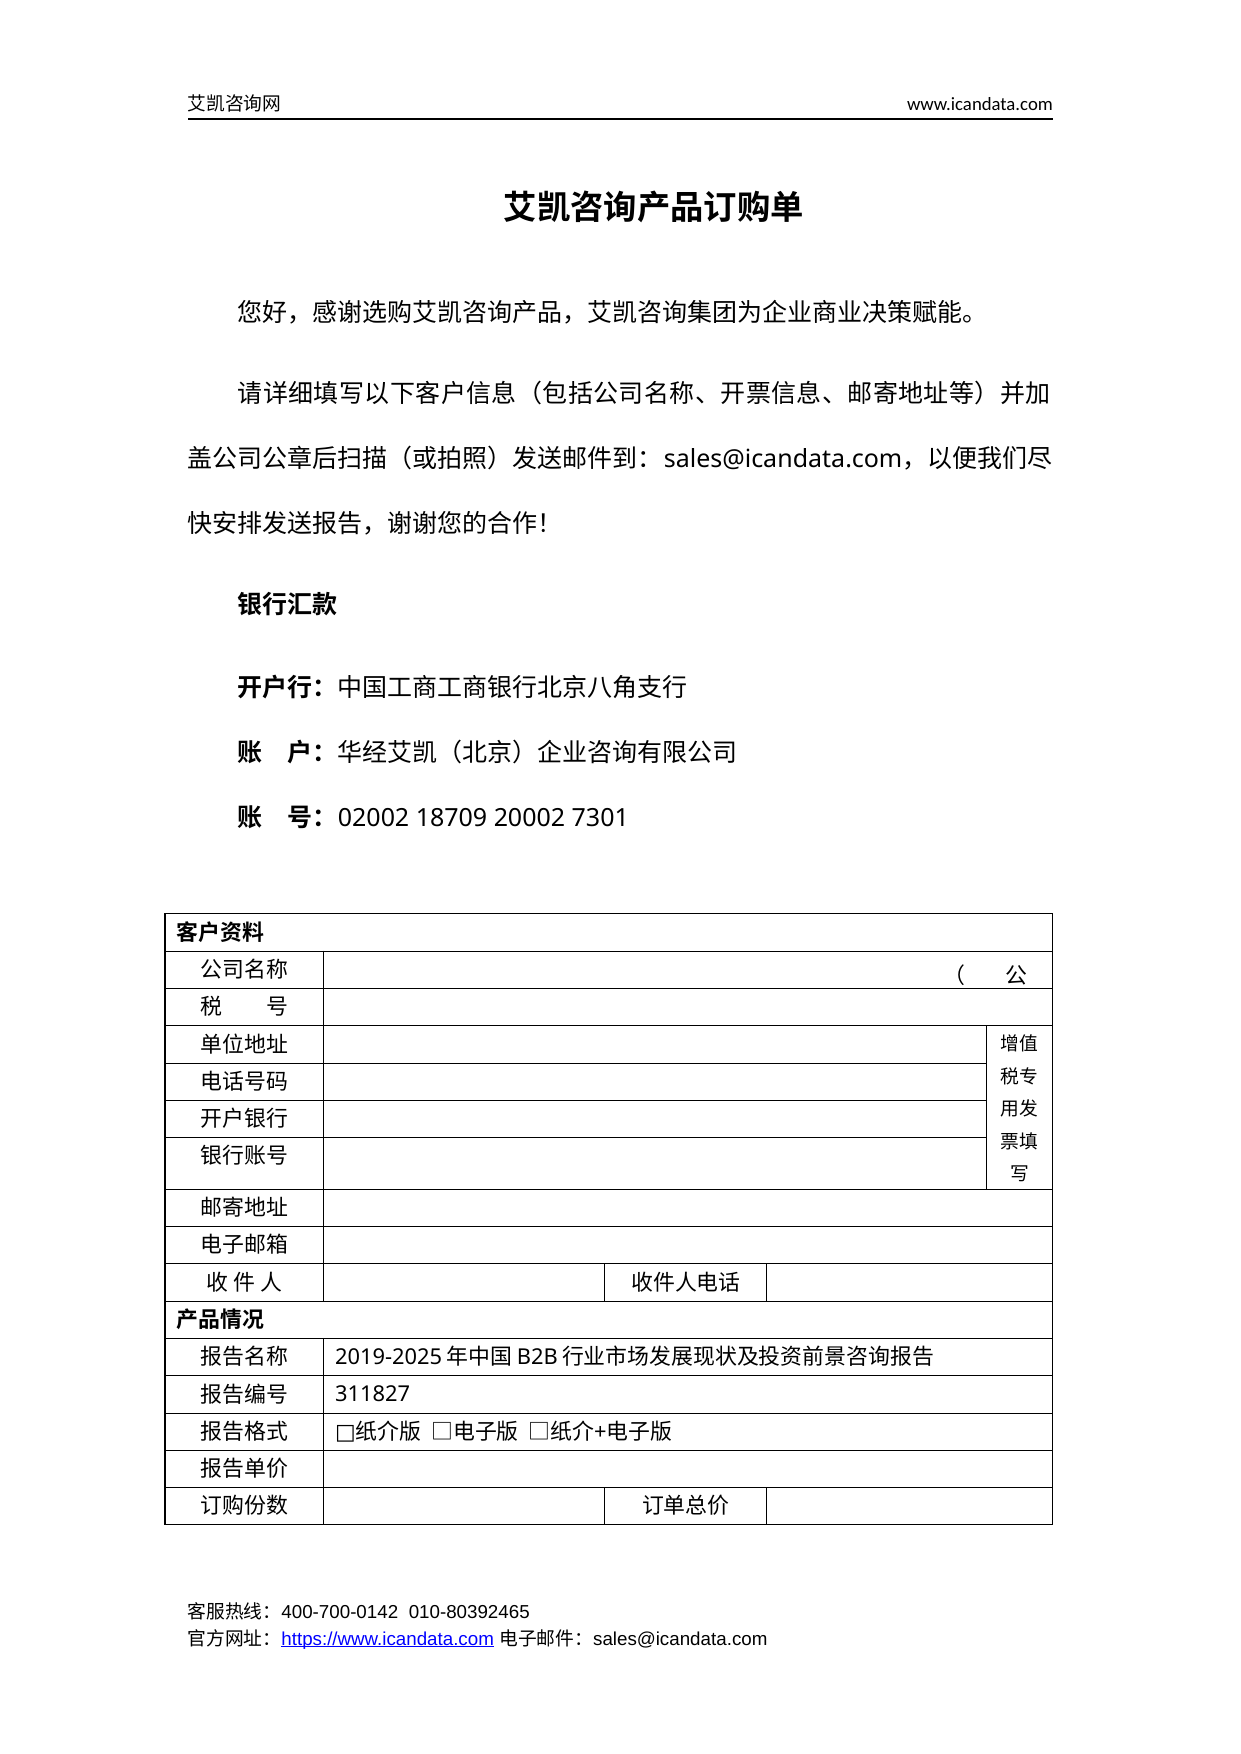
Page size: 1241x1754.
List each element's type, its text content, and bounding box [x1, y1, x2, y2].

table_cell 报告名称 [166, 1339, 323, 1375]
table_cell 单位地址 [166, 1026, 323, 1062]
table_cell 税 号 [166, 989, 323, 1025]
table_cell 电话号码 [166, 1064, 323, 1100]
text 您好，感谢选购艾凯咨询产品，艾凯咨询集团为企业商业决策赋能。 [187, 278, 1053, 343]
table_cell [324, 1138, 986, 1189]
text 艾凯咨询产品订购单 [187, 172, 1053, 237]
table_cell [324, 1264, 604, 1301]
table_cell [324, 1190, 1052, 1226]
table_cell [324, 1488, 604, 1524]
table_cell □纸介版 □电子版 □纸介+电子版 [324, 1414, 1052, 1450]
table_cell 订购份数 [166, 1488, 323, 1524]
table_cell [767, 1488, 1052, 1524]
table_cell 开户银行 [166, 1101, 323, 1137]
text 开户行：中国工商工商银行北京八角支行 [187, 653, 1053, 718]
text 账 号：02002 18709 20002 7301 [187, 783, 1053, 848]
text 账 户：华经艾凯（北京）企业咨询有限公司 [187, 718, 1053, 783]
table_cell 银行账号 [166, 1138, 323, 1189]
table_cell [324, 1451, 1052, 1487]
table_cell 收件人电话 [605, 1264, 766, 1301]
table_cell 公司名称 [166, 952, 323, 988]
table_cell [767, 1264, 1052, 1301]
table_cell [324, 1101, 986, 1137]
table_cell 报告编号 [166, 1376, 323, 1412]
table_cell 报告格式 [166, 1414, 323, 1450]
table_cell [324, 989, 1052, 1025]
table_cell 邮寄地址 [166, 1190, 323, 1226]
table_cell 订单总价 [605, 1488, 766, 1524]
table_cell 电子邮箱 [166, 1227, 323, 1263]
table_cell [324, 952, 1052, 988]
table_cell 报告单价 [166, 1451, 323, 1487]
text 银行汇款 [187, 570, 1053, 635]
table_cell 增值税专用发票填写 [987, 1026, 1052, 1189]
table_header 客户资料 [166, 914, 1052, 951]
table_cell 311827 [324, 1376, 1052, 1412]
table_cell 收 件 人 [166, 1264, 323, 1301]
table_cell 产品情况 [166, 1302, 1052, 1338]
table_cell 2019-2025年中国B2B行业市场发展现状及投资前景咨询报告 [324, 1339, 1052, 1375]
table_cell [324, 1227, 1052, 1263]
text 请详细填写以下客户信息（包括公司名称、开票信息、邮寄地址等）并加盖公司公章后扫描（或拍照）发送邮件到：sales@icandata.com，以便我们尽快安排发送报告，谢谢您的合作！ [187, 359, 1053, 554]
table_cell [324, 1064, 986, 1100]
table_cell [324, 1026, 986, 1062]
